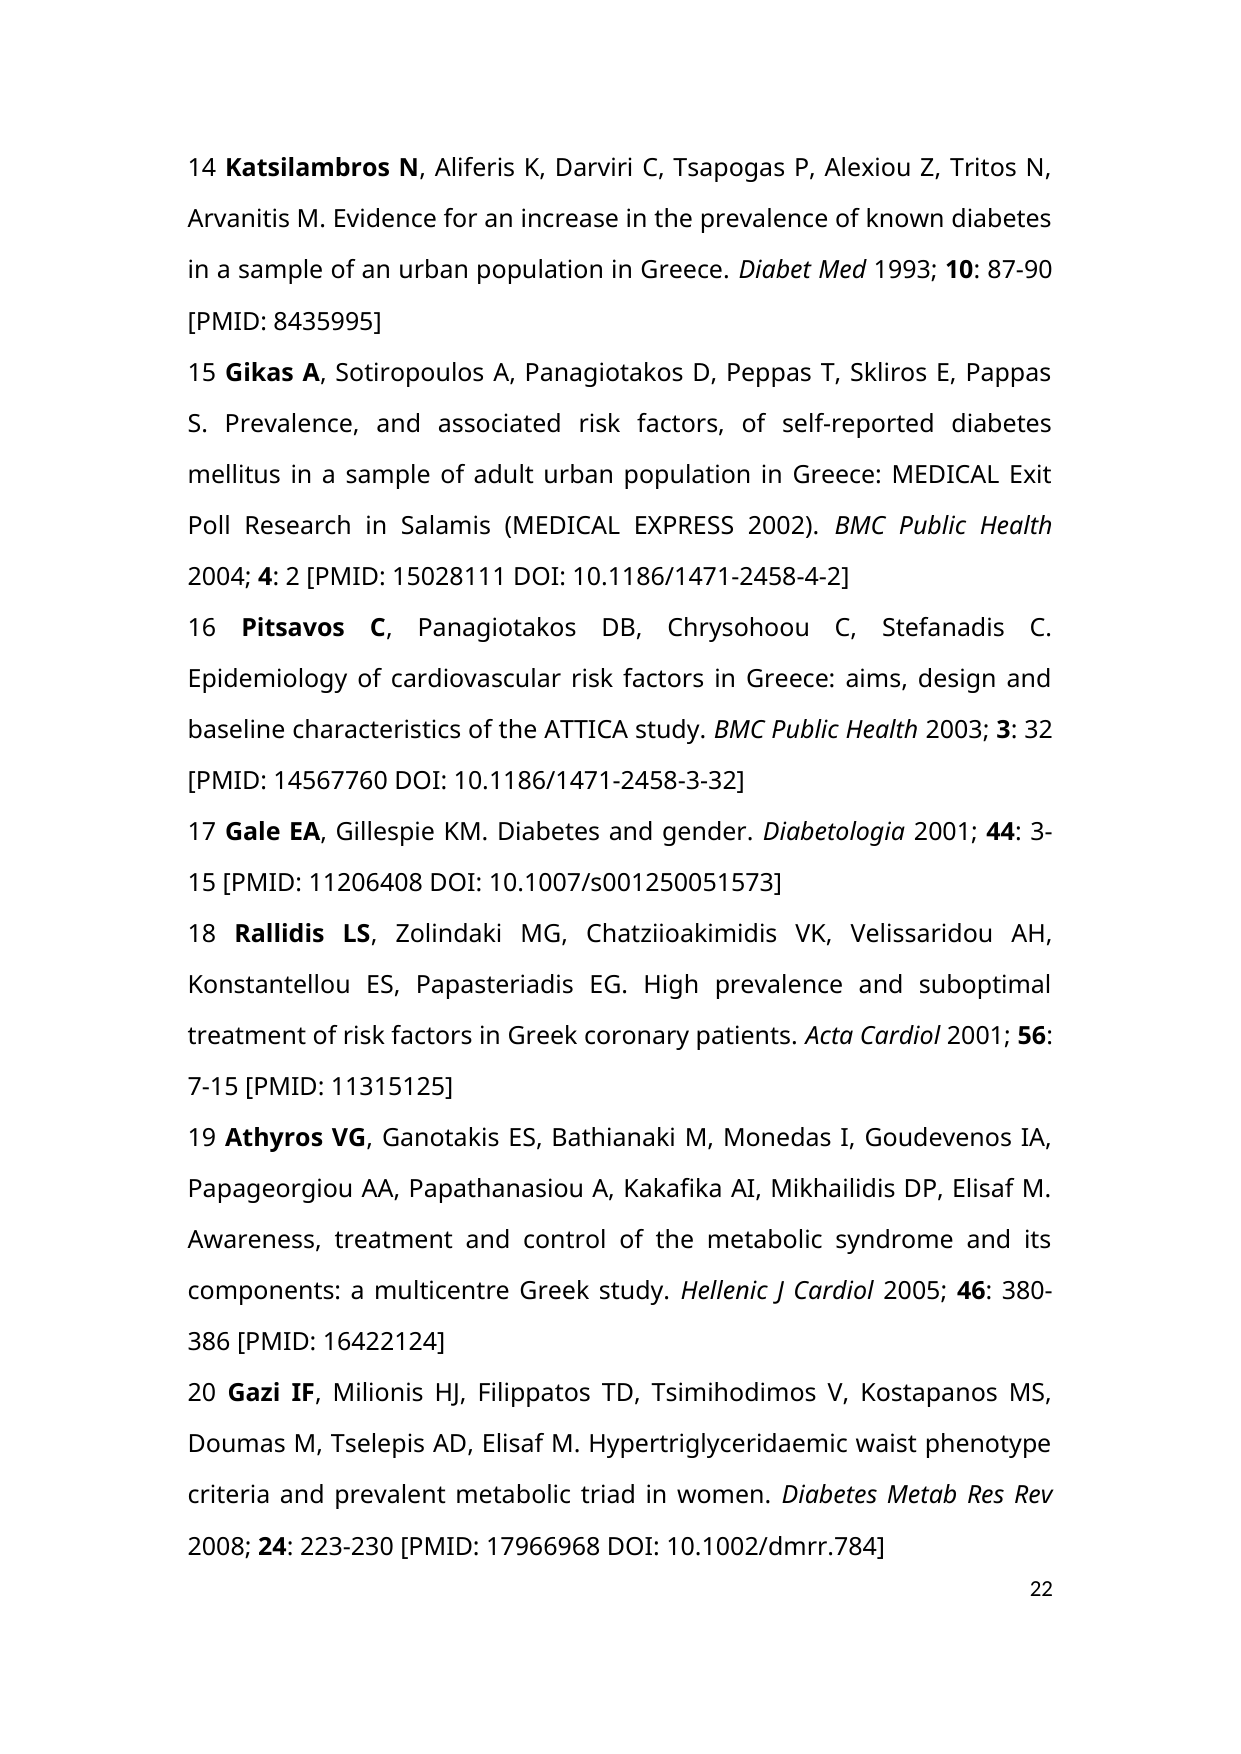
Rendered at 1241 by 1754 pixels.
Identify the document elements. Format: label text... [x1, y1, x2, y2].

text 14 Katsilambros N, Aliferis K, Darviri C, Tsapogas P, Alexiou Z, Tritos N, Arvanitis M. Evidence for an increase in the prevalence of known diabetes in a sample of an urban population in Greece. Diabet Med 1993; 10: 87-90 [PMID: 8435995] [187, 150, 1053, 337]
text 16 Pitsavos C, Panagiotakos DB, Chrysohoou C, Stefanadis C. Epidemiology of cardiovascular risk factors in Greece: aims, design and baseline characteristics of the ATTICA study. BMC Public Health 2003; 3: 32 [PMID: 14567760 DOI: 10.1186/1471-2458-3-32] [187, 609, 1053, 797]
text 18 Rallidis LS, Zolindaki MG, Chatziioakimidis VK, Velissaridou AH, Konstantellou ES, Papasteriadis EG. High prevalence and suboptimal treatment of risk factors in Greek coronary patients. Acta Cardiol 2001; 56: 7-15 [PMID: 11315125] [187, 916, 1053, 1103]
text 17 Gale EA, Gillespie KM. Diabetes and gender. Diabetologia 2001; 44: 3-15 [PMID: 11206408 DOI: 10.1007/s001250051573] [187, 813, 1053, 899]
text 20 Gazi IF, Milionis HJ, Filippatos TD, Tsimihodimos V, Kostapanos MS, Doumas M, Tselepis AD, Elisaf M. Hypertriglyceridaemic waist phenotype criteria and prevalent metabolic triad in women. Diabetes Metab Res Rev 2008; 24: 223-230 [PMID: 17966968 DOI: 10.1002/dmrr.784] [187, 1375, 1053, 1562]
text 15 Gikas A, Sotiropoulos A, Panagiotakos D, Peppas T, Skliros E, Pappas S. Prevalence, and associated risk factors, of self-reported diabetes mellitus in a sample of adult urban population in Greece: MEDICAL Exit Poll Research in Salamis (MEDICAL EXPRESS 2002). BMC Public Health 2004; 4: 2 [PMID: 15028111 DOI: 10.1186/1471-2458-4-2] [187, 354, 1053, 592]
text 19 Athyros VG, Ganotakis ES, Bathianaki M, Monedas I, Goudevenos IA, Papageorgiou AA, Papathanasiou A, Kakafika AI, Mikhailidis DP, Elisaf M. Awareness, treatment and control of the metabolic syndrome and its components: a multicentre Greek study. Hellenic J Cardiol 2005; 46: 380-386 [PMID: 16422124] [187, 1120, 1053, 1358]
